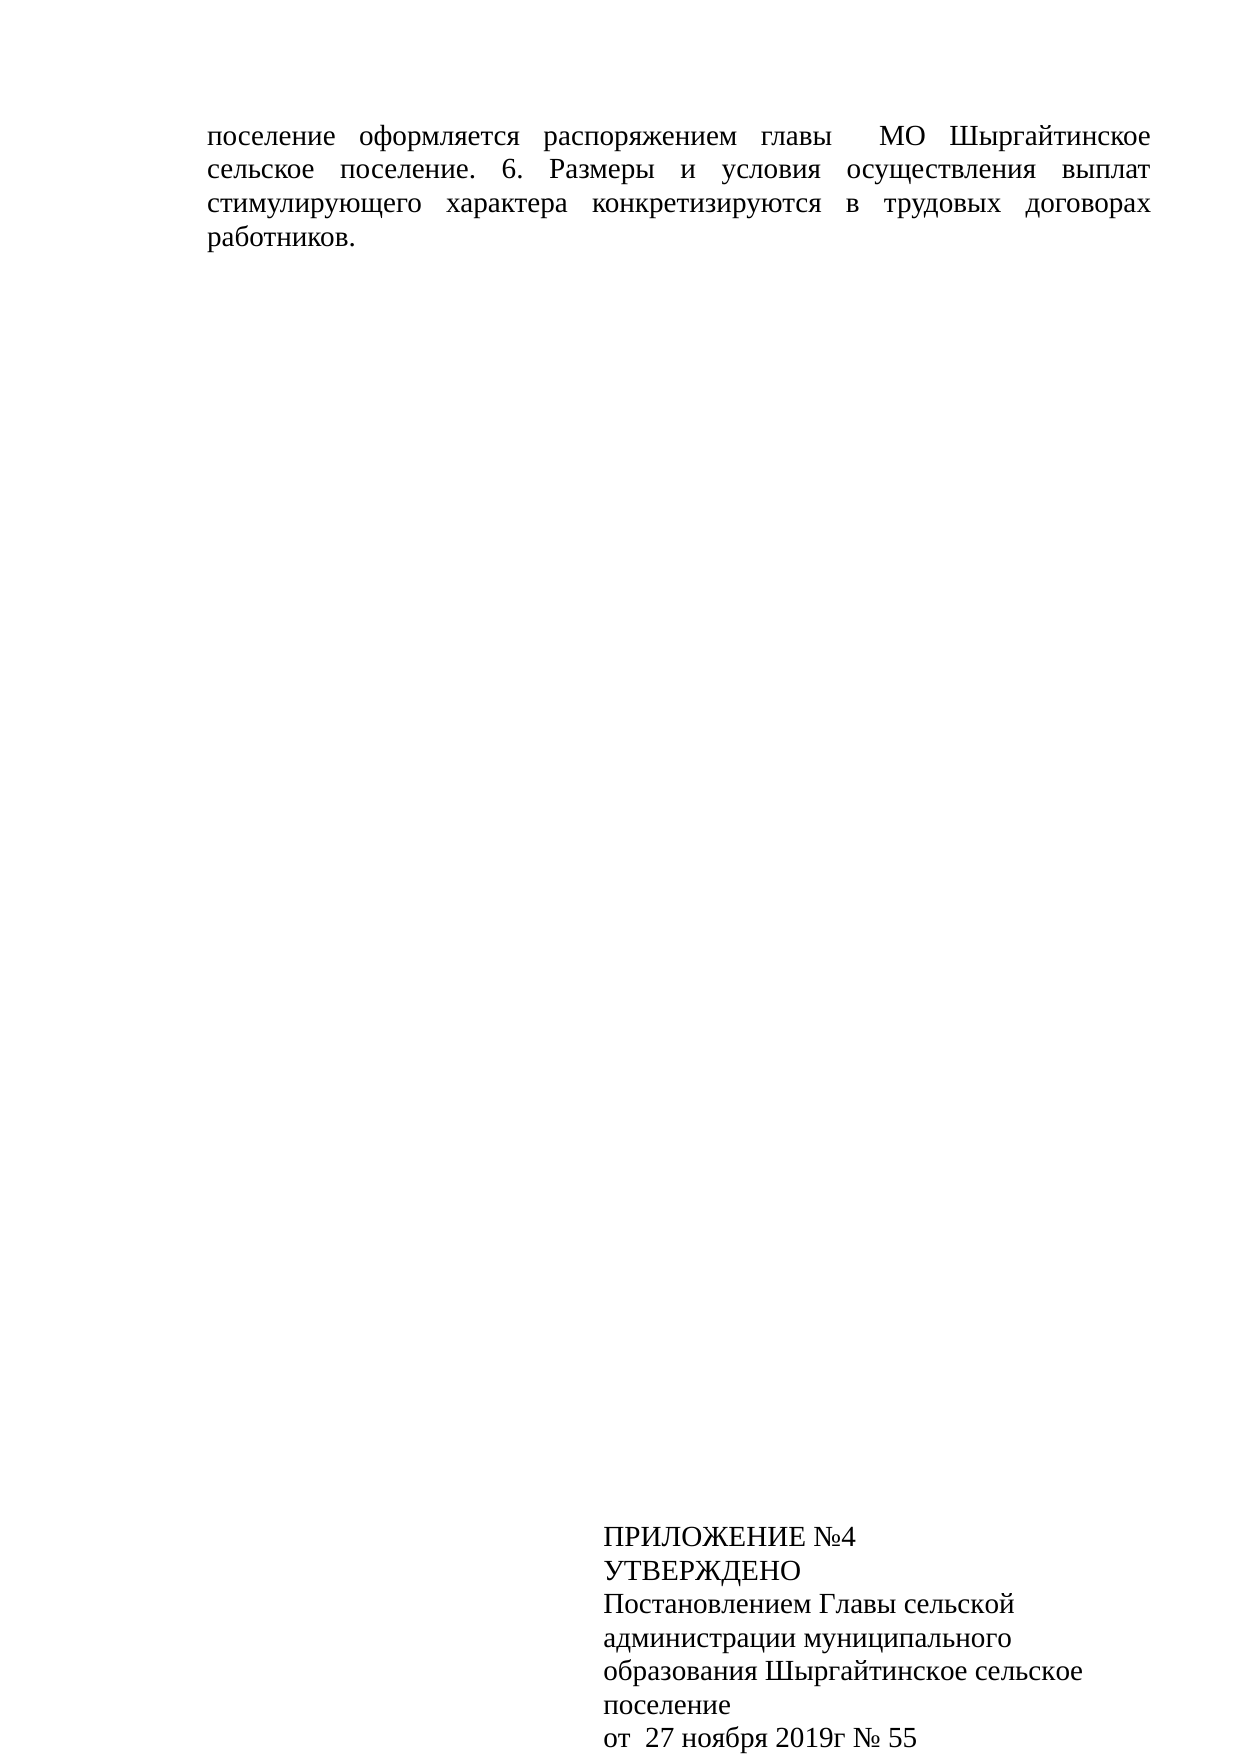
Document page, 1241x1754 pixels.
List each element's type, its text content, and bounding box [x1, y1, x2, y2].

table_header ПРИЛОЖЕНИЕ №4 УТВЕРЖДЕНО Постановлением Главы сельской администрации муниципального образования Шыргайтинское сельское поселение от 27 ноября 2019г № 55 [592, 1519, 1133, 1754]
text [207, 118, 1152, 252]
